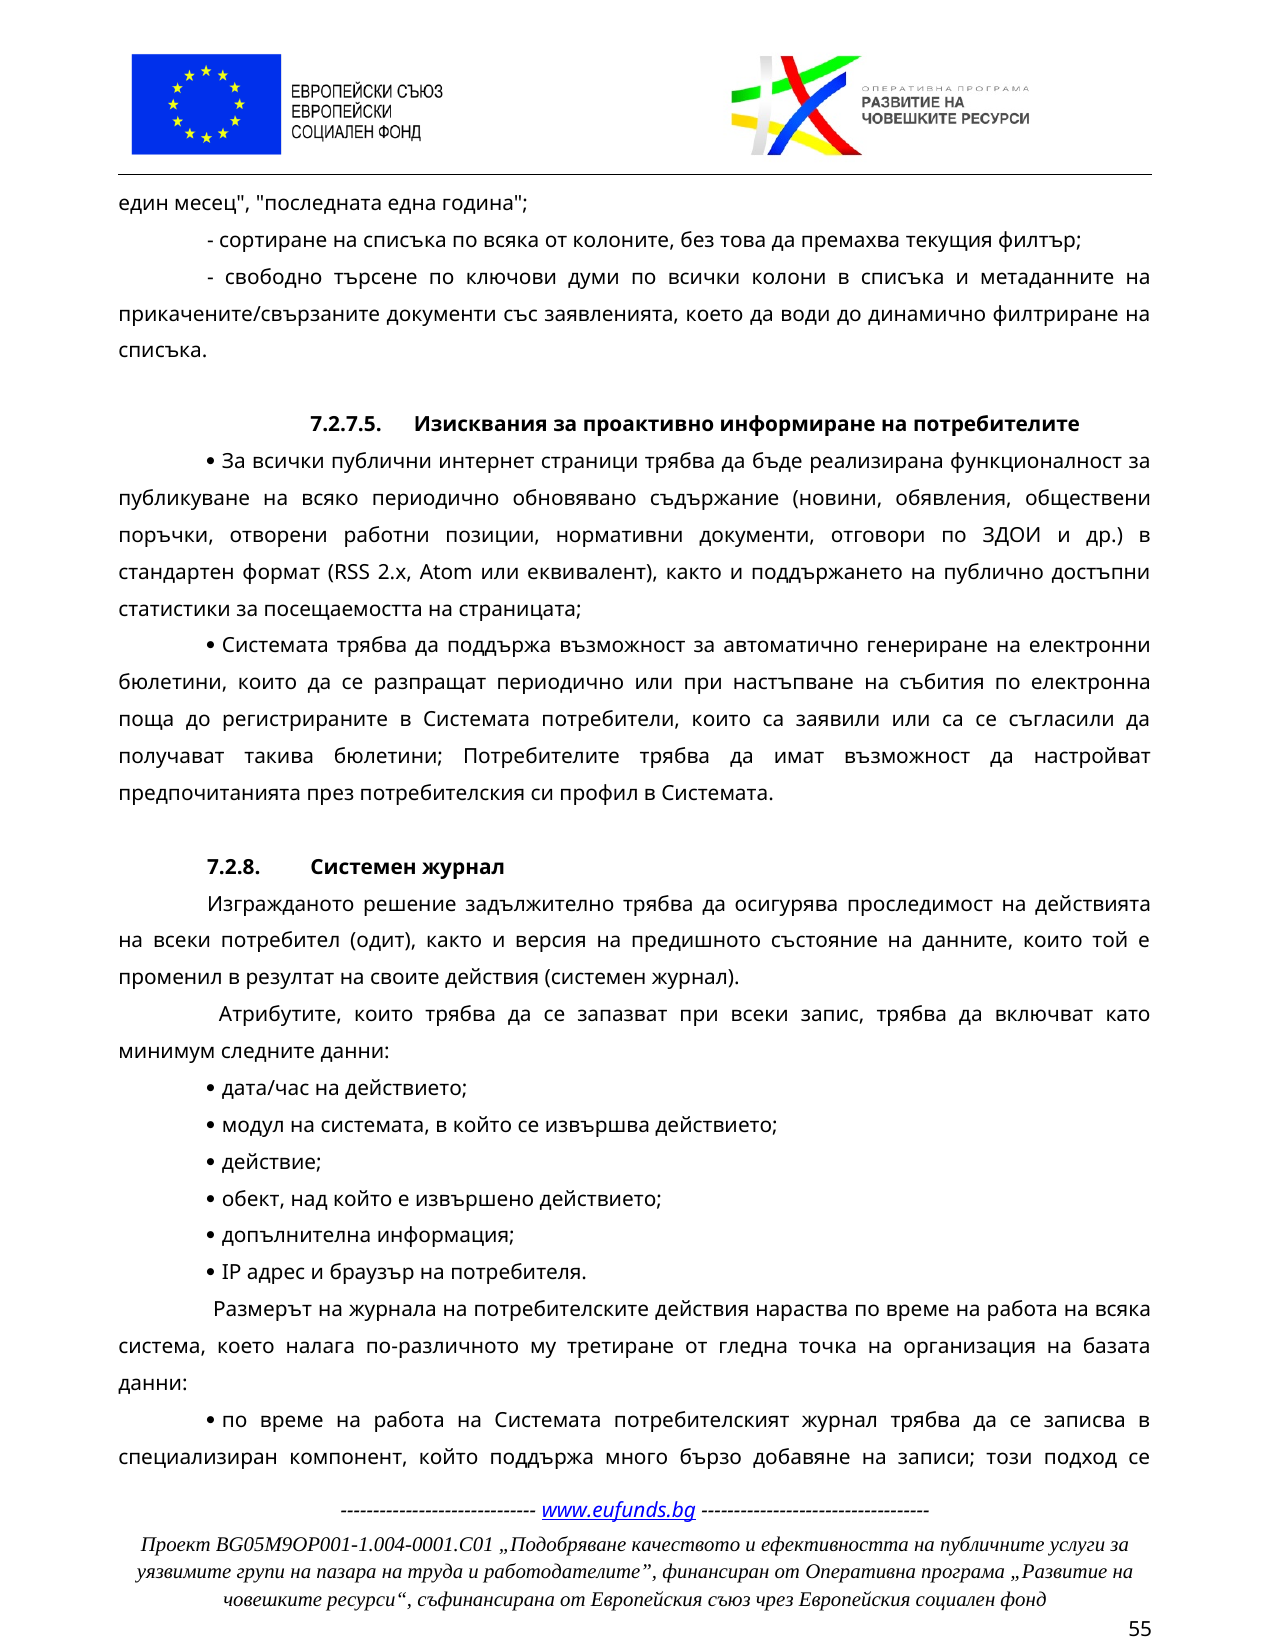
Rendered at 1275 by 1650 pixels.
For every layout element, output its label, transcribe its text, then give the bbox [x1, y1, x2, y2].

subtitle Системен журнал [207, 852, 1152, 880]
list IP адрес и браузър на потребителя. [118, 1257, 1152, 1286]
list допълнителна информация; [118, 1221, 1152, 1249]
text Атрибутите, които трябва да се запазват при всеки запис, трябва да включват като минимум следните данни: [118, 999, 1152, 1065]
text Размерът на журнала на потребителските действия нараства по време на работа на всяка система, което налага по-различното му третиране от гледна точка на организация на базата данни: [118, 1294, 1152, 1397]
text - за филтриране на списъка (от дата до дата, за предефинирани периоди, като " последния един месец", "последната една година"; [118, 188, 1152, 217]
list обект, над който е извършено действието; [118, 1184, 1152, 1212]
list модул на системата, в който се извършва действието; [118, 1110, 1152, 1138]
subtitle Изисквания за проактивно информиране на потребителите [310, 409, 1152, 438]
list действие; [118, 1147, 1152, 1175]
list дата/час на действието; [118, 1073, 1152, 1102]
list За всички публични интернет страници трябва да бъде реализирана функционалност за публикуване на всяко периодично обновявано съдържание (новини, обявления, обществени поръчки, отворени работни позиции, нормативни документи, отговори по ЗДОИ и др.) в стандартен формат (RSS 2.х, Atom или еквивалент), както и поддържането на публично достъпни статистики за посещаемостта на страницата; [118, 446, 1152, 622]
text - свободно търсене по ключови думи по всички колони в списъка и метаданните на прикачените/свързаните документи със заявленията, което да води до динамично филтриране на списъка. [118, 262, 1152, 364]
list Системата трябва да поддържа възможност за автоматично генериране на електронни бюлетини, които да се разпращат периодично или при настъпване на събития по електронна поща до регистрираните в Системата потребители, които са заявили или са се съгласили да получават такива бюлетини; Потребителите трябва да имат възможност да настройват предпочитанията през потребителския си профил в Системата. [118, 631, 1152, 807]
text Изгражданото решение задължително трябва да осигурява проследимост на действията на всеки потребител (одит), както и версия на предишното състояние на данните, които той е променил в резултат на своите действия (системен журнал). [118, 889, 1152, 991]
picture [117, 44, 473, 168]
text - сортиране на списъка по всяка от колоните, без това да премахва текущия филтър; [118, 225, 1152, 253]
